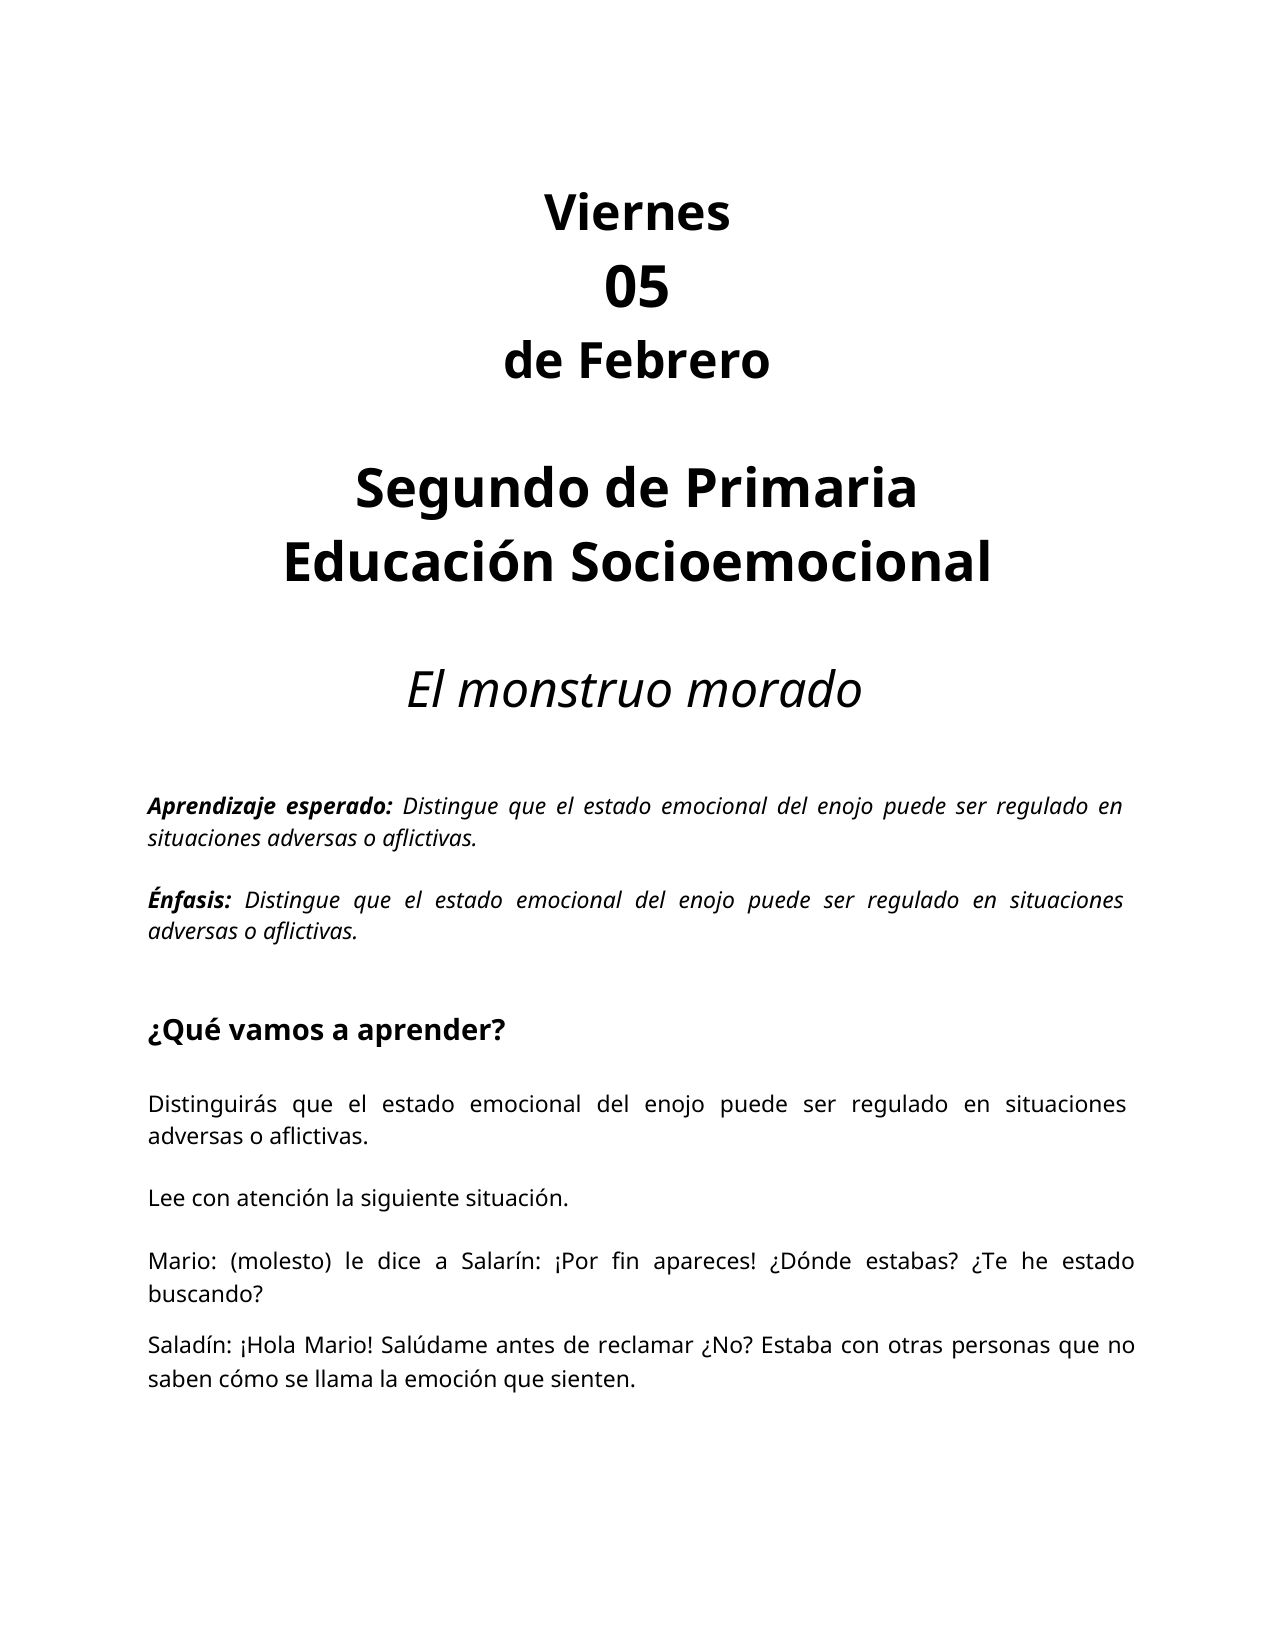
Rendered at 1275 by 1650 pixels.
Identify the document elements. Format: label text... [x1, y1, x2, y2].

text Distinguirás que el estado emocional del enojo puede ser regulado en situaciones adversas o aflictivas. [148, 1088, 1127, 1151]
text El monstruo morado [148, 654, 1127, 722]
text 05 [148, 245, 1127, 325]
text Segundo de Primaria [148, 450, 1127, 523]
text Aprendizaje esperado: Distingue que el estado emocional del enojo puede ser regulado en situaciones adversas o aflictivas. [148, 790, 1127, 853]
text Saladín: ¡Hola Mario! Salúdame antes de reclamar ¿No? Estaba con otras personas que no saben cómo se llama la emoción que sienten. [148, 1329, 1137, 1394]
text ¿Qué vamos a aprender? [148, 1009, 1127, 1049]
text Énfasis: Distingue que el estado emocional del enojo puede ser regulado en situaciones adversas o aflictivas. [148, 884, 1127, 946]
text Educación Socioemocional [148, 523, 1127, 597]
text de Febrero [148, 325, 1127, 393]
text Lee con atención la siguiente situación. [148, 1182, 1127, 1213]
text Mario: (molesto) le dice a Salarín: ¡Por fin apareces! ¿Dónde estabas? ¿Te he estado buscando? [148, 1244, 1137, 1309]
text Viernes [148, 177, 1127, 245]
